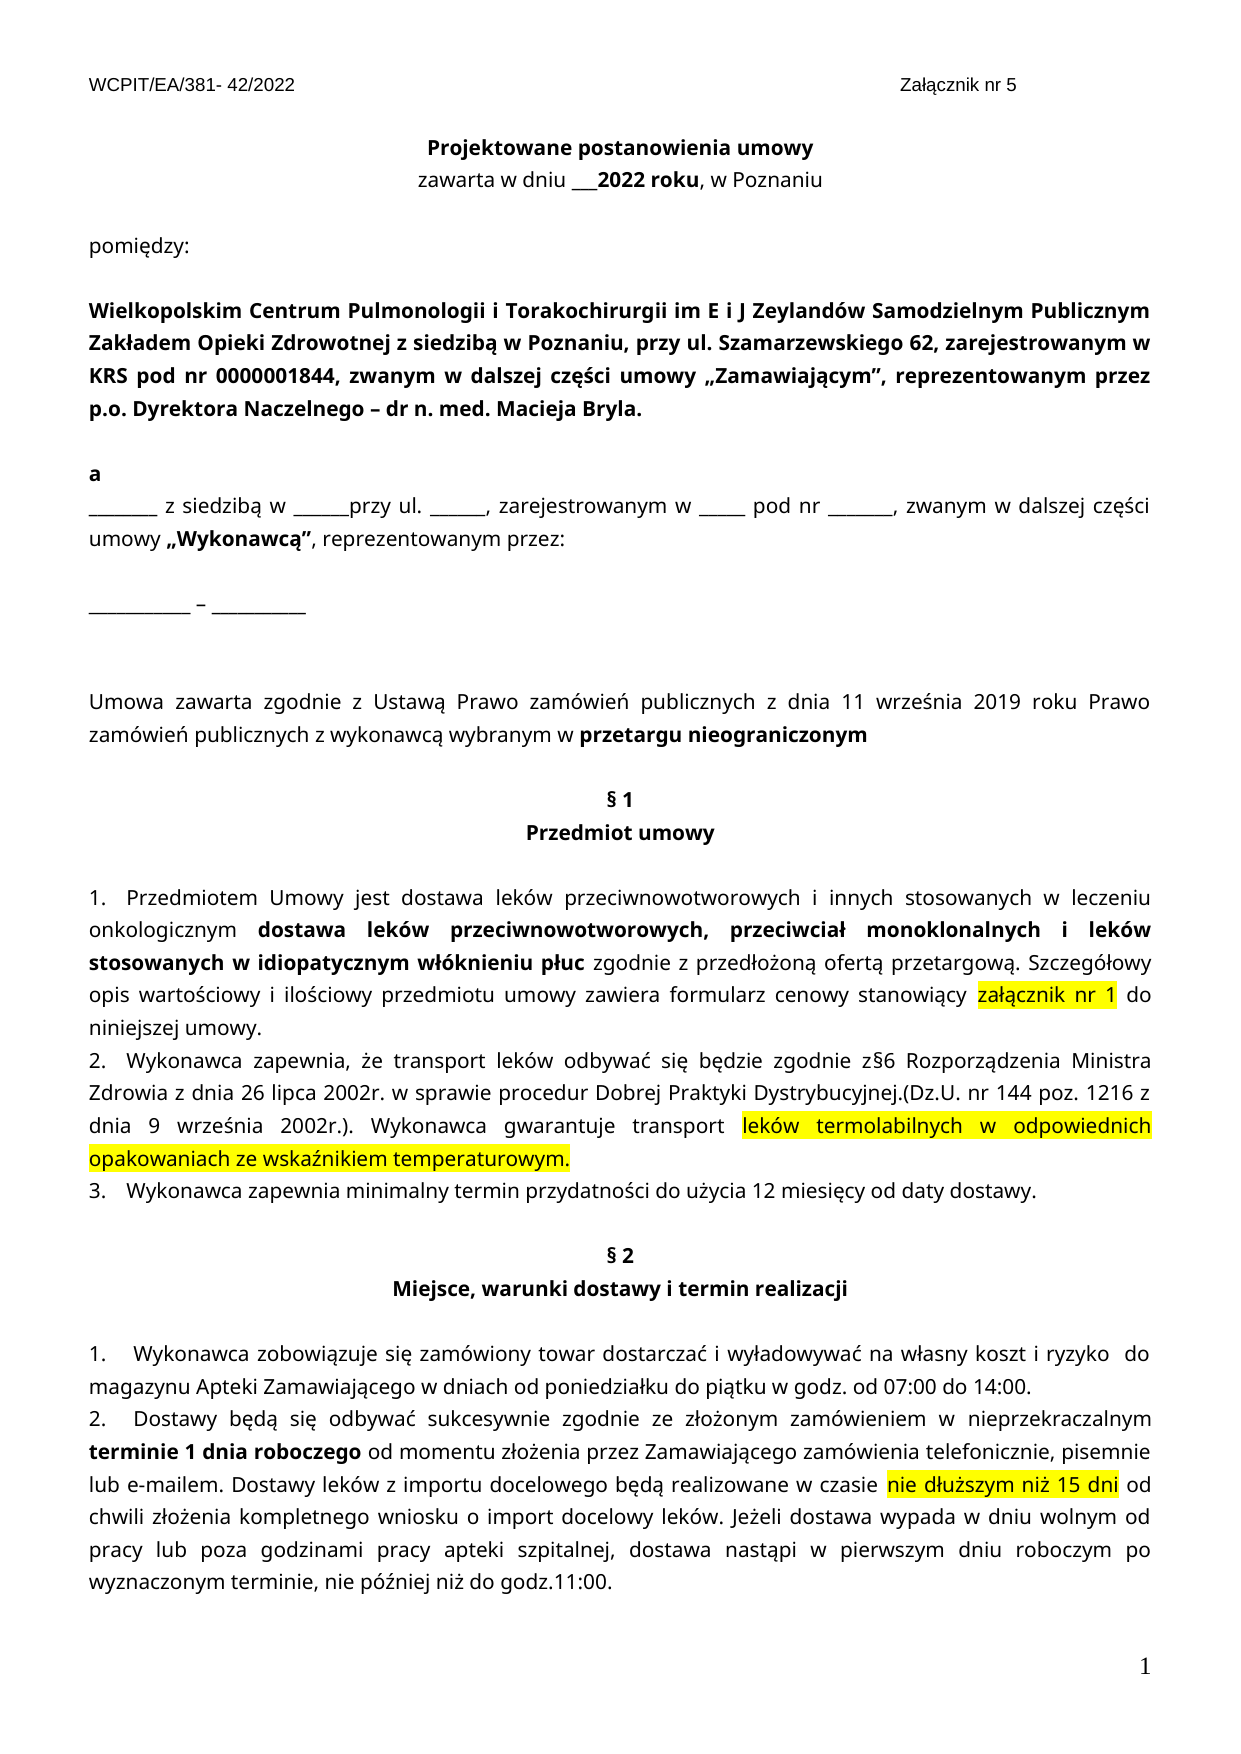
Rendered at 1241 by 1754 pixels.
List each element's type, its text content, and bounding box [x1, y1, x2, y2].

subtitle Projektowane postanowienia umowy [89, 133, 1152, 161]
text ___________ – ___________ [89, 589, 1152, 618]
list Wykonawca zapewnia minimalny termin przydatności do użycia 12 miesięcy od daty dostawy. [89, 1176, 1152, 1205]
subtitle Przedmiotem Umowy jest dostawa leków przeciwnowotworowych i innych stosowanych w leczeniu onkologicznym dostawa leków przeciwnowotworowych, przeciwciał monoklonalnych i leków stosowanych w idiopatycznym włóknieniu płuc zgodnie z przedłożoną ofertą przetargową. Szczegółowy opis wartościowy i ilościowy przedmiotu umowy zawiera formularz cenowy stanowiący załącznik nr 1 do niniejszej umowy. [89, 883, 1152, 1042]
text § 2 [89, 1241, 1152, 1270]
list Wykonawca zobowiązuje się zamówiony towar dostarczać i wyładowywać na własny koszt i ryzyko do magazynu Apteki Zamawiającego w dniach od poniedziałku do piątku w godz. od 07:00 do 14:00. [89, 1339, 1152, 1400]
text Miejsce, warunki dostawy i termin realizacji [89, 1274, 1152, 1302]
text Umowa zawarta zgodnie z Ustawą Prawo zamówień publicznych z dnia 11 września 2019 roku Prawo zamówień publicznych z wykonawcą wybranym w przetargu nieograniczonym [89, 687, 1152, 748]
subtitle pomiędzy: [89, 231, 1152, 259]
text ________ z siedzibą w ______przy ul. ______, zarejestrowanym w _____ pod nr _______, zwanym w dalszej części umowy „Wykonawcą”, reprezentowanym przez: [89, 492, 1152, 553]
subtitle zawarta w dniu ___2022 roku, w Poznaniu [89, 166, 1152, 194]
text Przedmiot umowy [89, 818, 1152, 846]
list Dostawy będą się odbywać sukcesywnie zgodnie ze złożonym zamówieniem w nieprzekraczalnym terminie 1 dnia roboczego od momentu złożenia przez Zamawiającego zamówienia telefonicznie, pisemnie lub e-mailem. Dostawy leków z importu docelowego będą realizowane w czasie nie dłuższym niż 15 dni od chwili złożenia kompletnego wniosku o import docelowy leków. Jeżeli dostawa wypada w dniu wolnym od pracy lub poza godzinami pracy apteki szpitalnej, dostawa nastąpi w pierwszym dniu roboczym po wyznaczonym terminie, nie później niż do godz.11:00. [89, 1404, 1152, 1596]
text § 1 [89, 785, 1152, 813]
list Wykonawca zapewnia, że transport leków odbywać się będzie zgodnie z§6 Rozporządzenia Ministra Zdrowia z dnia 26 lipca 2002r. w sprawie procedur Dobrej Praktyki Dystrybucyjnej.(Dz.U. nr 144 poz. 1216 z dnia 9 września 2002r.). Wykonawca gwarantuje transport leków termolabilnych w odpowiednich opakowaniach ze wskaźnikiem temperaturowym. [89, 1046, 1152, 1172]
text a [89, 459, 1152, 487]
subtitle Wielkopolskim Centrum Pulmonologii i Torakochirurgii im E i J Zeylandów Samodzielnym Publicznym Zakładem Opieki Zdrowotnej z siedzibą w Poznaniu, przy ul. Szamarzewskiego 62, zarejestrowanym w KRS pod nr 0000001844, zwanym w dalszej części umowy „Zamawiającym”, reprezentowanym przez p.o. Dyrektora Naczelnego – dr n. med. Macieja Bryla. [89, 296, 1152, 422]
